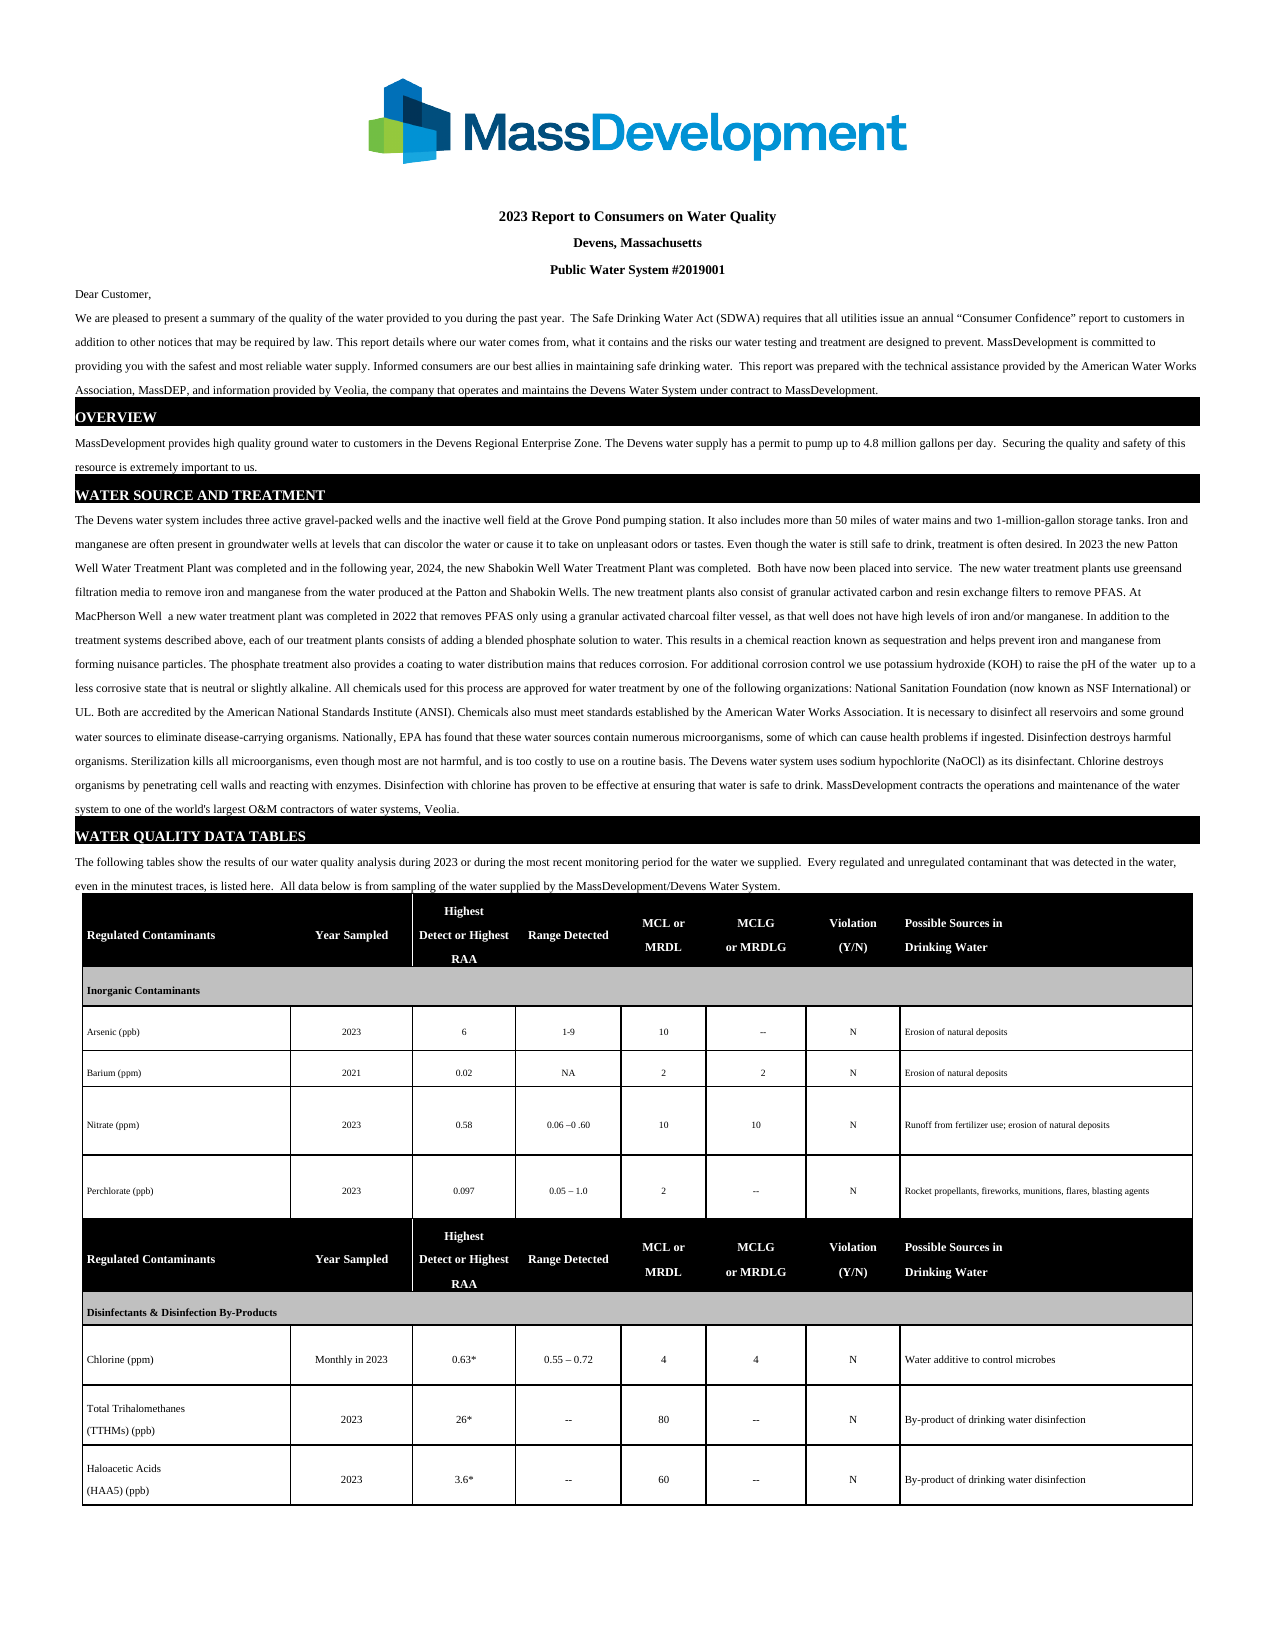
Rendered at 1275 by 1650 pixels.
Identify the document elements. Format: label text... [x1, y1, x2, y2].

table_cell 2023 [291, 1007, 412, 1050]
table_cell Violation (Y/N) [806, 1219, 900, 1291]
table_cell Nitrate (ppm) [83, 1087, 290, 1154]
table_header Year Sampled [291, 894, 412, 966]
table_cell 4 [707, 1326, 805, 1384]
table_cell MCLG or MRDLG [706, 1219, 806, 1291]
table_cell 2023 [291, 1156, 412, 1217]
table_cell Barium (ppm) [83, 1051, 290, 1086]
table_cell 0.06 –0 .60 [516, 1087, 620, 1154]
table_cell -- [707, 1386, 805, 1444]
text We are pleased to present a summary of the quality of the water provided to you during the past year. The Safe Drinking Water Act (SDWA) requires that all utilities issue an annual “Consumer Confidence” report to customers in addition to other notices that may be required by law. This report details where our water comes from, what it contains and the risks our water testing and treatment are designed to prevent. MassDevelopment is committed to providing you with the safest and most reliable water supply. Informed consumers are our best allies in maintaining safe drinking water. This report was prepared with the technical assistance provided by the American Water Works Association, MassDEP, and information provided by Veolia, the company that operates and maintains the Devens Water System under contract to MassDevelopment. [75, 301, 1200, 397]
table_cell 2 [707, 1051, 805, 1086]
table_cell 0.55 – 0.72 [516, 1326, 620, 1384]
table_cell -- [516, 1386, 620, 1444]
table_cell 0.63* [413, 1326, 515, 1384]
table_cell -- [707, 1156, 805, 1217]
table_cell 3.6* [413, 1446, 515, 1504]
table_cell Monthly in 2023 [291, 1326, 412, 1384]
table_cell 2023 [291, 1386, 412, 1444]
table_cell Arsenic (ppb) [83, 1007, 290, 1050]
table_cell Possible Sources in Drinking Water [900, 1219, 1192, 1291]
table_cell Range Detected [516, 1219, 621, 1291]
table_cell 80 [622, 1386, 705, 1444]
table_cell N [807, 1446, 899, 1504]
table_header Highest Detect or Highest RAA [413, 894, 516, 966]
table_cell Erosion of natural deposits [901, 1007, 1192, 1050]
table_cell Year Sampled [291, 1219, 412, 1291]
table_cell Inorganic Contaminants [83, 967, 1192, 1005]
table_header Range Detected [516, 894, 621, 966]
table_cell Total Trihalomethanes (TTHMs) (ppb) [83, 1386, 290, 1444]
table_cell 10 [622, 1007, 705, 1050]
table_cell Highest Detect or Highest RAA [413, 1219, 516, 1291]
table_cell N [807, 1051, 899, 1086]
table_cell Water additive to control microbes [901, 1326, 1192, 1384]
table_cell Erosion of natural deposits [901, 1051, 1192, 1086]
table_cell 10 [622, 1087, 705, 1154]
text Public Water System #2019001 [75, 251, 1200, 277]
table_cell -- [516, 1446, 620, 1504]
table_header Violation (Y/N) [806, 894, 900, 966]
table_cell Perchlorate (ppb) [83, 1156, 290, 1217]
subtitle 2023 Report to Consumers on Water Quality [75, 195, 1200, 224]
table_cell 4 [622, 1326, 705, 1384]
table_cell NA [516, 1051, 620, 1086]
table_cell 0.05 – 1.0 [516, 1156, 620, 1217]
table_header Regulated Contaminants [83, 894, 291, 966]
text MassDevelopment provides high quality ground water to customers in the Devens Regional Enterprise Zone. The Devens water supply has a permit to pump up to 4.8 million gallons per day. Securing the quality and safety of this resource is extremely important to us. [75, 426, 1200, 474]
text Dear Customer, [75, 277, 1200, 301]
subtitle OVERVIEW [75, 397, 1200, 426]
table_cell N [807, 1386, 899, 1444]
subtitle WATER SOURCE AND TREATMENT [75, 474, 1200, 503]
table_cell Rocket propellants, fireworks, munitions, flares, blasting agents [901, 1156, 1192, 1217]
table_cell -- [707, 1446, 805, 1504]
table_cell [621, 1292, 706, 1324]
text The following tables show the results of our water quality analysis during 2023 or during the most recent monitoring period for the water we supplied. Every regulated and unregulated contaminant that was detected in the water, even in the minutest traces, is listed here. All data below is from sampling of the water supplied by the MassDevelopment/Devens Water System. [75, 844, 1200, 893]
table_header Possible Sources in Drinking Water [900, 894, 1192, 966]
table_header MCL or MRDL [621, 894, 706, 966]
table_cell N [807, 1156, 899, 1217]
table_cell 2 [622, 1156, 705, 1217]
table_cell 0.02 [413, 1051, 515, 1086]
table_cell N [807, 1087, 899, 1154]
table_cell [516, 1292, 621, 1324]
table_cell Runoff from fertilizer use; erosion of natural deposits [901, 1087, 1192, 1154]
table_cell -- [707, 1007, 805, 1050]
table_cell 2021 [291, 1051, 412, 1086]
table_cell 10 [707, 1087, 805, 1154]
table_header MCLG or MRDLG [706, 894, 806, 966]
text The Devens water system includes three active gravel-packed wells and the inactive well field at the Grove Pond pumping station. It also includes more than 50 miles of water mains and two 1-million-gallon storage tanks. Iron and manganese are often present in groundwater wells at levels that can discolor the water or cause it to take on unpleasant odors or tastes. Even though the water is still safe to drink, treatment is often desired. In 2023 the new Patton Well Water Treatment Plant was completed and in the following year, 2024, the new Shabokin Well Water Treatment Plant was completed. Both have now been placed into service. The new water treatment plants use greensand filtration media to remove iron and manganese from the water produced at the Patton and Shabokin Wells. The new treatment plants also consist of granular activated carbon and resin exchange filters to remove PFAS. At MacPherson Well a new water treatment plant was completed in 2022 that removes PFAS only using a granular activated charcoal filter vessel, as that well does not have high levels of iron and/or manganese. In addition to the treatment systems described above, each of our treatment plants consists of adding a blended phosphate solution to water. This results in a chemical reaction known as sequestration and helps prevent iron and manganese from forming nuisance particles. The phosphate treatment also provides a coating to water distribution mains that reduces corrosion. For additional corrosion control we use potassium hydroxide (KOH) to raise the pH of the water up to a less corrosive state that is neutral or slightly alkaline. All chemicals used for this process are approved for water treatment by one of the following organizations: National Sanitation Foundation (now known as NSF International) or UL. Both are accredited by the American National Standards Institute (ANSI). Chemicals also must meet standards established by the American Water Works Association. It is necessary to disinfect all reservoirs and some ground water sources to eliminate disease-carrying organisms. Nationally, EPA has found that these water sources contain numerous microorganisms, some of which can cause health problems if ingested. Disinfection destroys harmful organisms. Sterilization kills all microorganisms, even though most are not harmful, and is too costly to use on a routine basis. The Devens water system uses sodium hypochlorite (NaOCl) as its disinfectant. Chlorine destroys organisms by penetrating cell walls and reacting with enzymes. Disinfection with chlorine has proven to be effective at ensuring that water is safe to drink. MassDevelopment contracts the operations and maintenance of the water system to one of the world's largest O&M contractors of water systems, Veolia. [75, 503, 1200, 816]
table_cell Regulated Contaminants [83, 1219, 291, 1291]
subtitle WATER QUALITY DATA TABLES [75, 816, 1200, 844]
table_cell By-product of drinking water disinfection [901, 1446, 1192, 1504]
table_cell [900, 1292, 1192, 1324]
table_cell 26* [413, 1386, 515, 1444]
table_cell 0.097 [413, 1156, 515, 1217]
table_cell [806, 1292, 900, 1324]
table_cell Haloacetic Acids (HAA5) (ppb) [83, 1446, 290, 1504]
table_cell N [807, 1326, 899, 1384]
text Devens, Massachusetts [75, 224, 1200, 251]
table_cell 0.58 [413, 1087, 515, 1154]
table_cell Chlorine (ppm) [83, 1326, 290, 1384]
table_cell N [807, 1007, 899, 1050]
table_cell By-product of drinking water disinfection [901, 1386, 1192, 1444]
table_cell 2023 [291, 1446, 412, 1504]
table_cell 1-9 [516, 1007, 620, 1050]
table_cell 2023 [291, 1087, 412, 1154]
table_cell 60 [622, 1446, 705, 1504]
picture [339, 46, 935, 196]
table_cell [706, 1292, 806, 1324]
table_cell Disinfectants & Disinfection By-Products [83, 1292, 516, 1324]
table_cell 2 [622, 1051, 705, 1086]
table_cell MCL or MRDL [621, 1219, 706, 1291]
table_cell 6 [413, 1007, 515, 1050]
